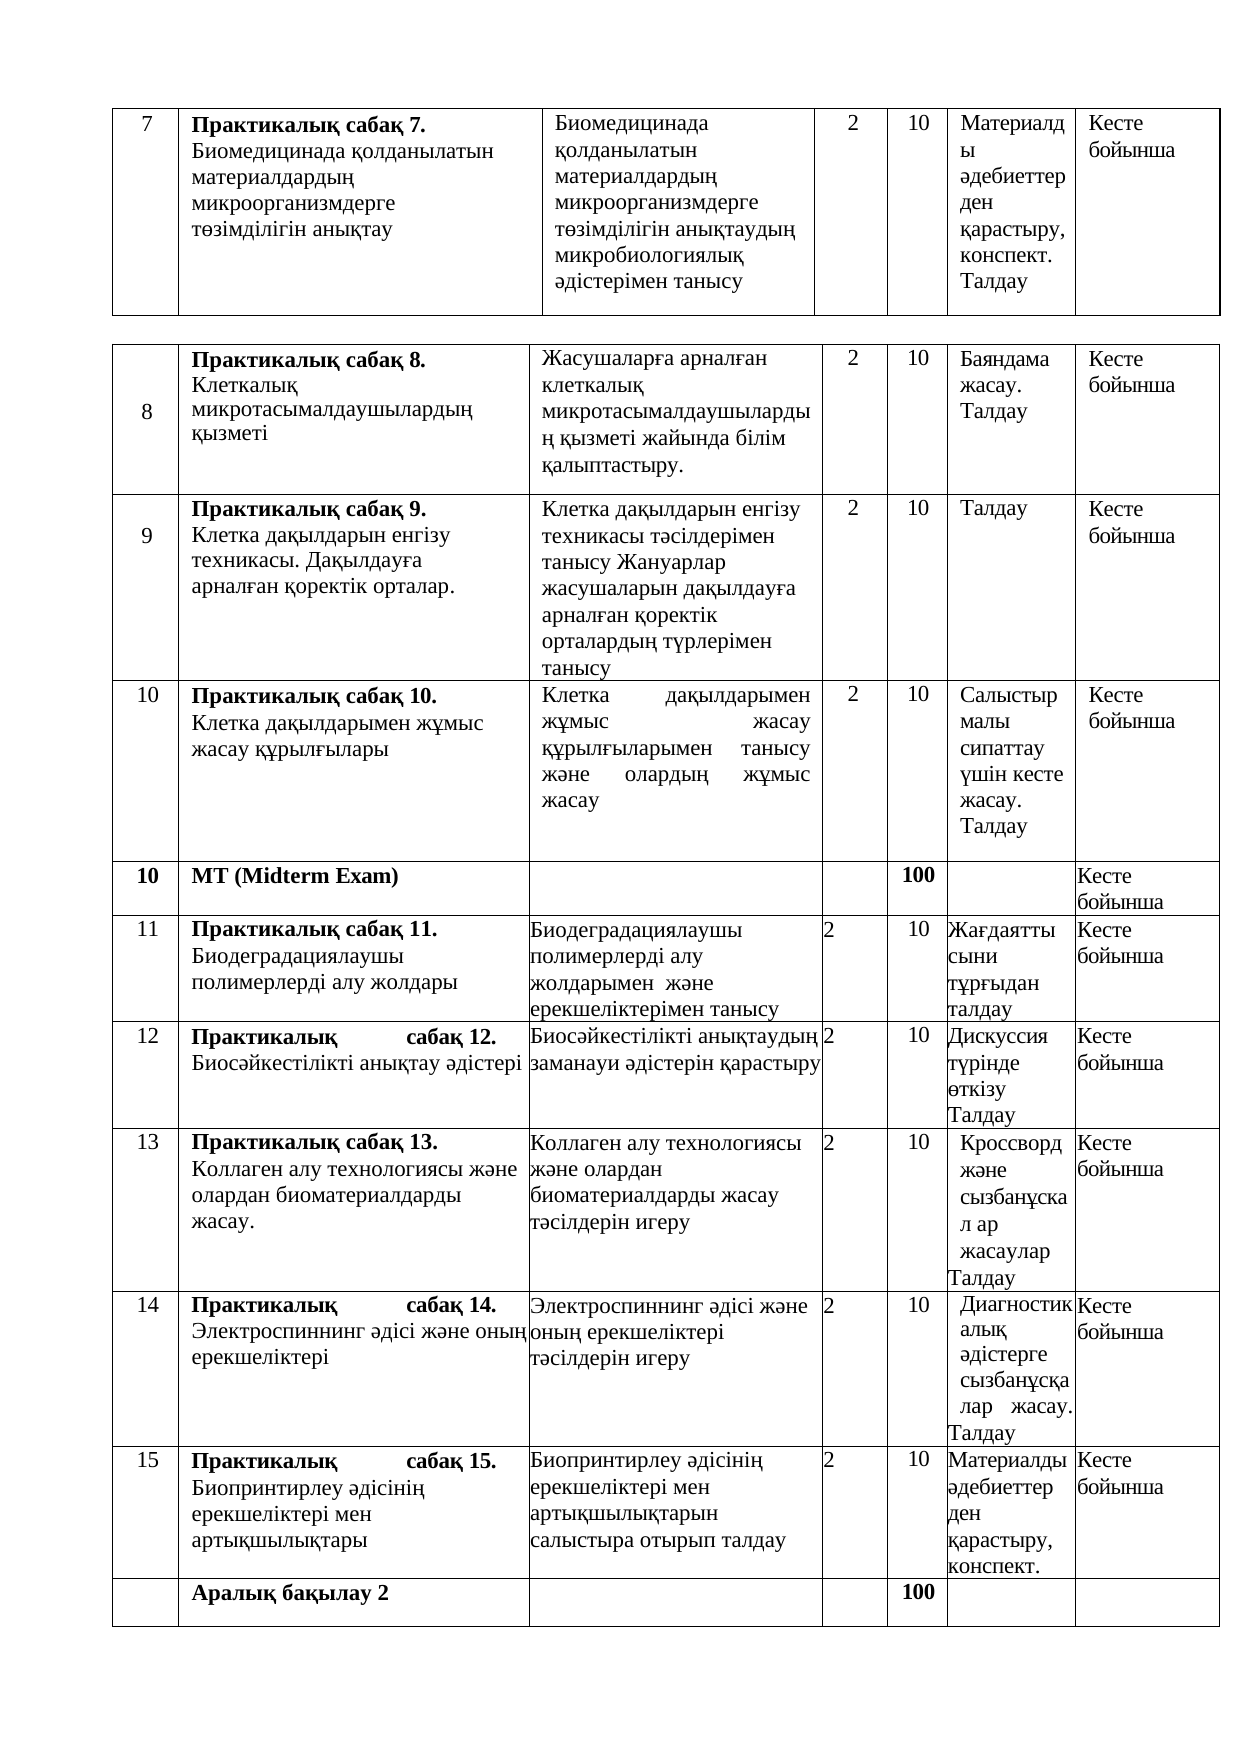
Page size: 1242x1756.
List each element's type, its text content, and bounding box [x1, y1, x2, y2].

table_cell Кесте бойынша [1076, 1022, 1219, 1128]
table_header 2 [823, 345, 887, 494]
table_header 10 [888, 345, 947, 494]
table_header Материалды әдебиеттер ден қарастыру, конспект. Талдау [948, 109, 1075, 315]
table_cell Кесте бойынша [1076, 1447, 1219, 1578]
table_cell Материалды әдебиеттер ден қарастыру, конспект. [948, 1447, 1075, 1578]
table_cell [823, 862, 887, 915]
table_header 7 [113, 109, 178, 315]
table_cell 10 [888, 916, 947, 1021]
table_cell Электроспиннинг әдісі және оның ерекшеліктері тәсілдерін игеру [530, 1292, 822, 1446]
table_cell Кесте бойынша [1076, 916, 1219, 1021]
table_cell 2 [823, 1447, 887, 1578]
table_cell Практикалық сабақ 14. Электроспиннинг әдісі және оның ерекшеліктері [179, 1292, 529, 1446]
table_header Кесте бойынша [1076, 109, 1219, 315]
table_cell [1076, 1579, 1219, 1626]
table_cell Клетка дақылдарын енгізу техникасы тәсілдерімен танысу Жануарлар жасушаларын дақылдауға арналған қоректік орталардың түрлерімен танысу [530, 495, 822, 680]
table_cell 100 [888, 862, 947, 915]
table_header Практикалық сабақ 7. Биомедицинада қолданылатын материалдардың микроорганизмдерге төзімділігін анықтау [179, 109, 542, 315]
table_cell 10 [888, 495, 947, 680]
table_cell Практикалық сабақ 11. Биодеградациялаушы полимерлерді алу жолдары [179, 916, 529, 1021]
table_cell Кесте бойынша [1076, 862, 1219, 915]
table_cell Кесте бойынша [1076, 1292, 1219, 1446]
table_cell 10 [888, 1129, 947, 1291]
table_cell [823, 1579, 887, 1626]
table_cell 10 [888, 681, 947, 861]
table_cell 14 [113, 1292, 178, 1446]
table_header Баяндама жасау. Талдау [948, 345, 1075, 494]
table_header 2 [815, 109, 887, 315]
table_cell 10 [888, 1292, 947, 1446]
table_cell Диагностик алық әдістерге сызбанұсқа лар жасау. Талдау [948, 1292, 1075, 1446]
table_cell 13 [113, 1129, 178, 1291]
table_cell Кесте бойынша [1076, 681, 1219, 861]
table_cell Кесте бойынша [1076, 1129, 1219, 1291]
table_cell Биодеградациялаушы полимерлерді алу жолдарымен және ерекшеліктерімен танысу [530, 916, 822, 1021]
table_cell Практикалық сабақ 12. Биосәйкестілікті анықтау әдістері [179, 1022, 529, 1128]
table_cell Практикалық сабақ 13. Коллаген алу технологиясы және олардан биоматериалдарды жасау. [179, 1129, 529, 1291]
table_cell Клетка дақылдарымен жұмыс жасау құрылғыларымен танысу және олардың жұмыс жасау [530, 681, 822, 861]
table_cell 10 [113, 862, 178, 915]
table_cell Дискуссия түрінде өткізу Талдау [948, 1022, 1075, 1128]
table_cell 11 [113, 916, 178, 1021]
table_cell Биосәйкестілікті анықтаудың заманауи әдістерін қарастыру [530, 1022, 822, 1128]
table_cell 10 [888, 1022, 947, 1128]
table_cell 10 [113, 681, 178, 861]
table_cell Практикалық сабақ 10. Клетка дақылдарымен жұмыс жасау құрылғылары [179, 681, 529, 861]
table_cell [530, 1579, 822, 1626]
table_cell 2 [823, 681, 887, 861]
table_cell Жағдаятты сыни тұрғыдан талдау [948, 916, 1075, 1021]
table_cell Практикалық сабақ 15. Биопринтирлеу әдісінің ерекшеліктері мен артықшылықтары [179, 1447, 529, 1578]
table_cell Салыстыр малы сипаттау үшін кесте жасау. Талдау [948, 681, 1075, 861]
table_cell МТ (Midterm Exam) [179, 862, 529, 915]
table_cell 15 [113, 1447, 178, 1578]
table_cell [948, 862, 1075, 915]
table_cell 9 [113, 495, 178, 680]
table_header Кесте бойынша [1076, 345, 1219, 494]
table_cell 2 [823, 916, 887, 1021]
table_cell Аралық бақылау 2 [179, 1579, 529, 1626]
table_cell 2 [823, 1022, 887, 1128]
table_cell Биопринтирлеу әдісінің ерекшеліктері мен артықшылықтарын салыстыра отырып талдау [530, 1447, 822, 1578]
table_cell Коллаген алу технологиясы және олардан биоматериалдарды жасау тәсілдерін игеру [530, 1129, 822, 1291]
table_cell [530, 862, 822, 915]
table_cell Практикалық сабақ 9. Клетка дақылдарын енгізу техникасы. Дақылдауға арналған қоректік орталар. [179, 495, 529, 680]
table_cell 12 [113, 1022, 178, 1128]
table_header Жасушаларға арналған клеткалық микротасымалдаушылардың қызметі жайында білім қалыптастыру. [530, 345, 822, 494]
table_cell 10 [888, 1447, 947, 1578]
table_cell 2 [823, 1292, 887, 1446]
table_cell 2 [823, 1129, 887, 1291]
table_header 8 [113, 345, 178, 494]
table_cell Талдау [948, 495, 1075, 680]
table_header Биомедицинада қолданылатын материалдардың микроорганизмдерге төзімділігін анықтаудың микробиологиялық әдістерімен танысу [543, 109, 814, 315]
table_cell Кроссворд және сызбанұскал ар жасаулар Талдау [948, 1129, 1075, 1291]
table_cell 100 [888, 1579, 947, 1626]
table_header 10 [888, 109, 947, 315]
table_cell 2 [823, 495, 887, 680]
table_cell Кесте бойынша [1076, 495, 1219, 680]
table_cell [113, 1579, 178, 1626]
table_header Практикалық сабақ 8. Клеткалық микротасымалдаушылардың қызметі [179, 345, 529, 494]
table_cell [948, 1579, 1075, 1626]
